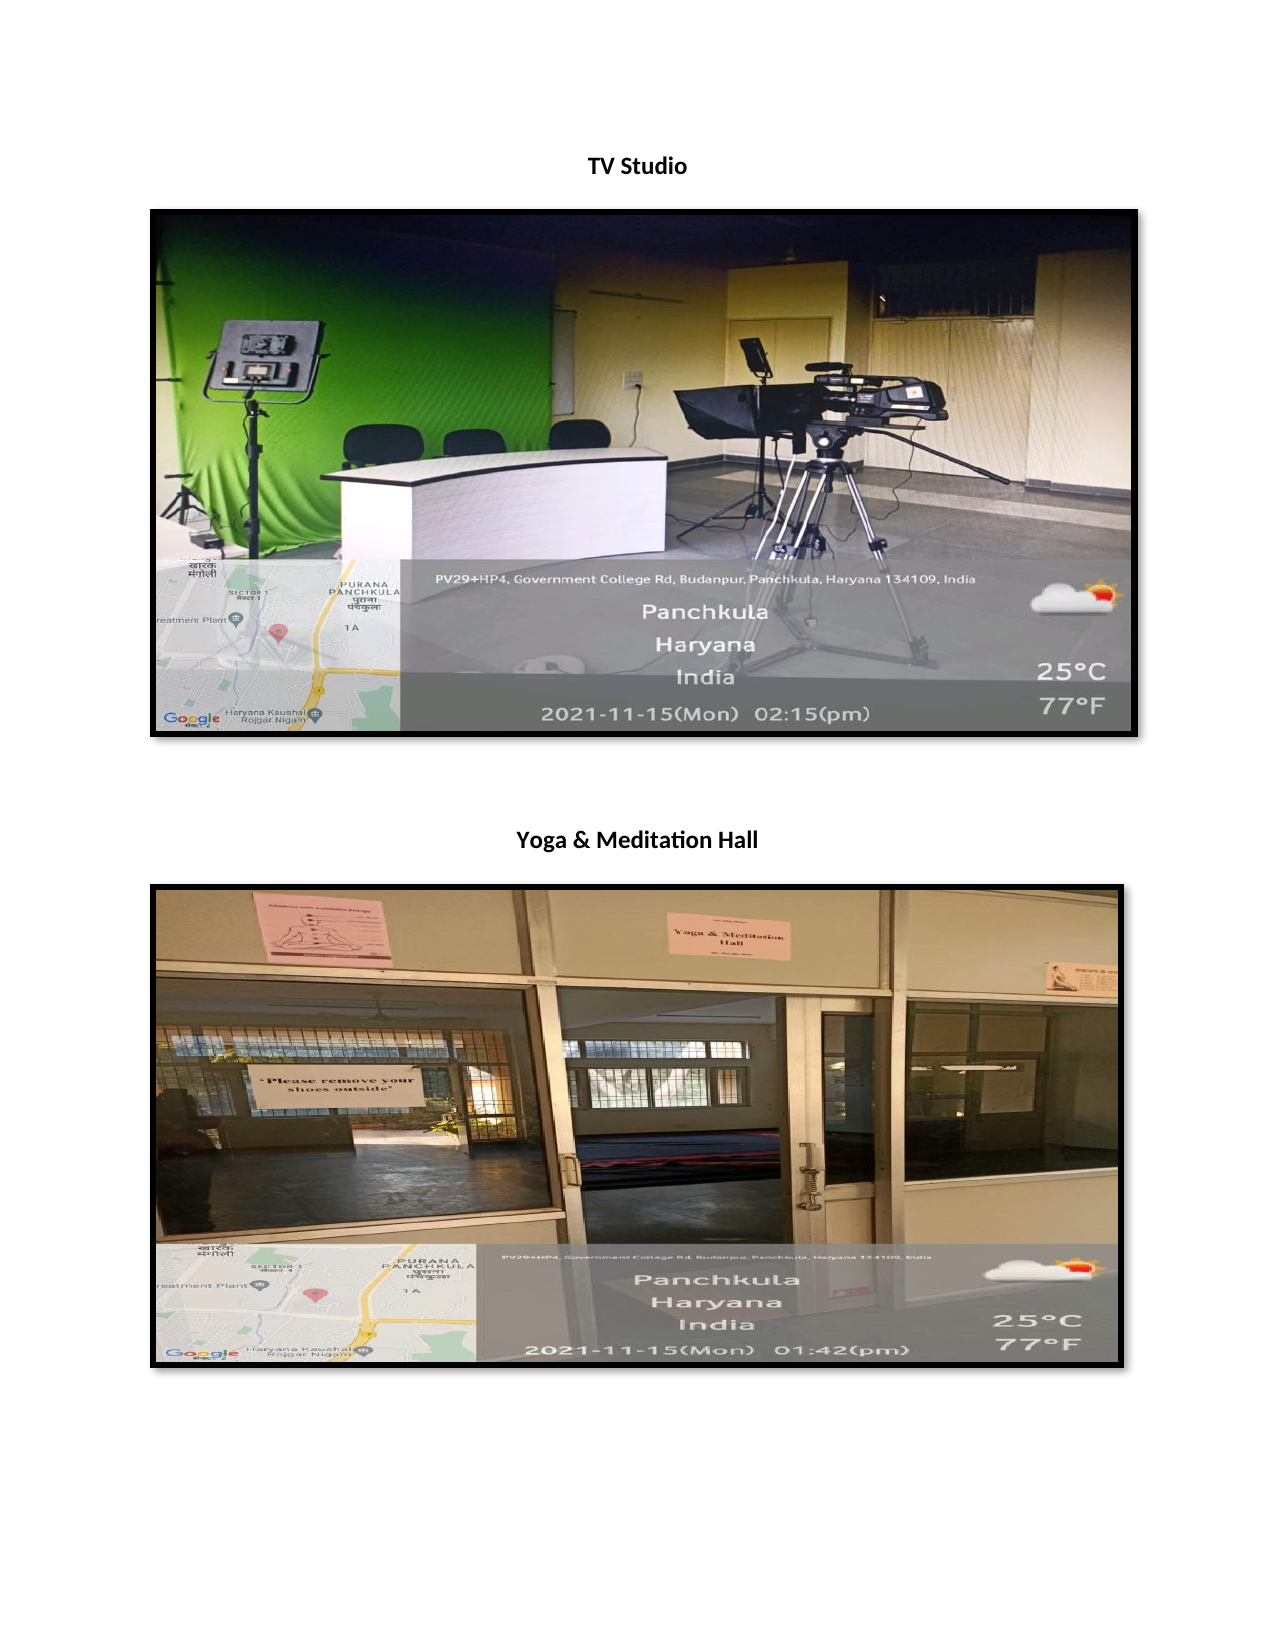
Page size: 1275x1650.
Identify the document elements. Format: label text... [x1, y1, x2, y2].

picture [156, 215, 1131, 731]
text Yoga & Meditation Hall [150, 824, 1125, 855]
text TV Studio [150, 150, 1125, 181]
picture [156, 890, 1118, 1362]
